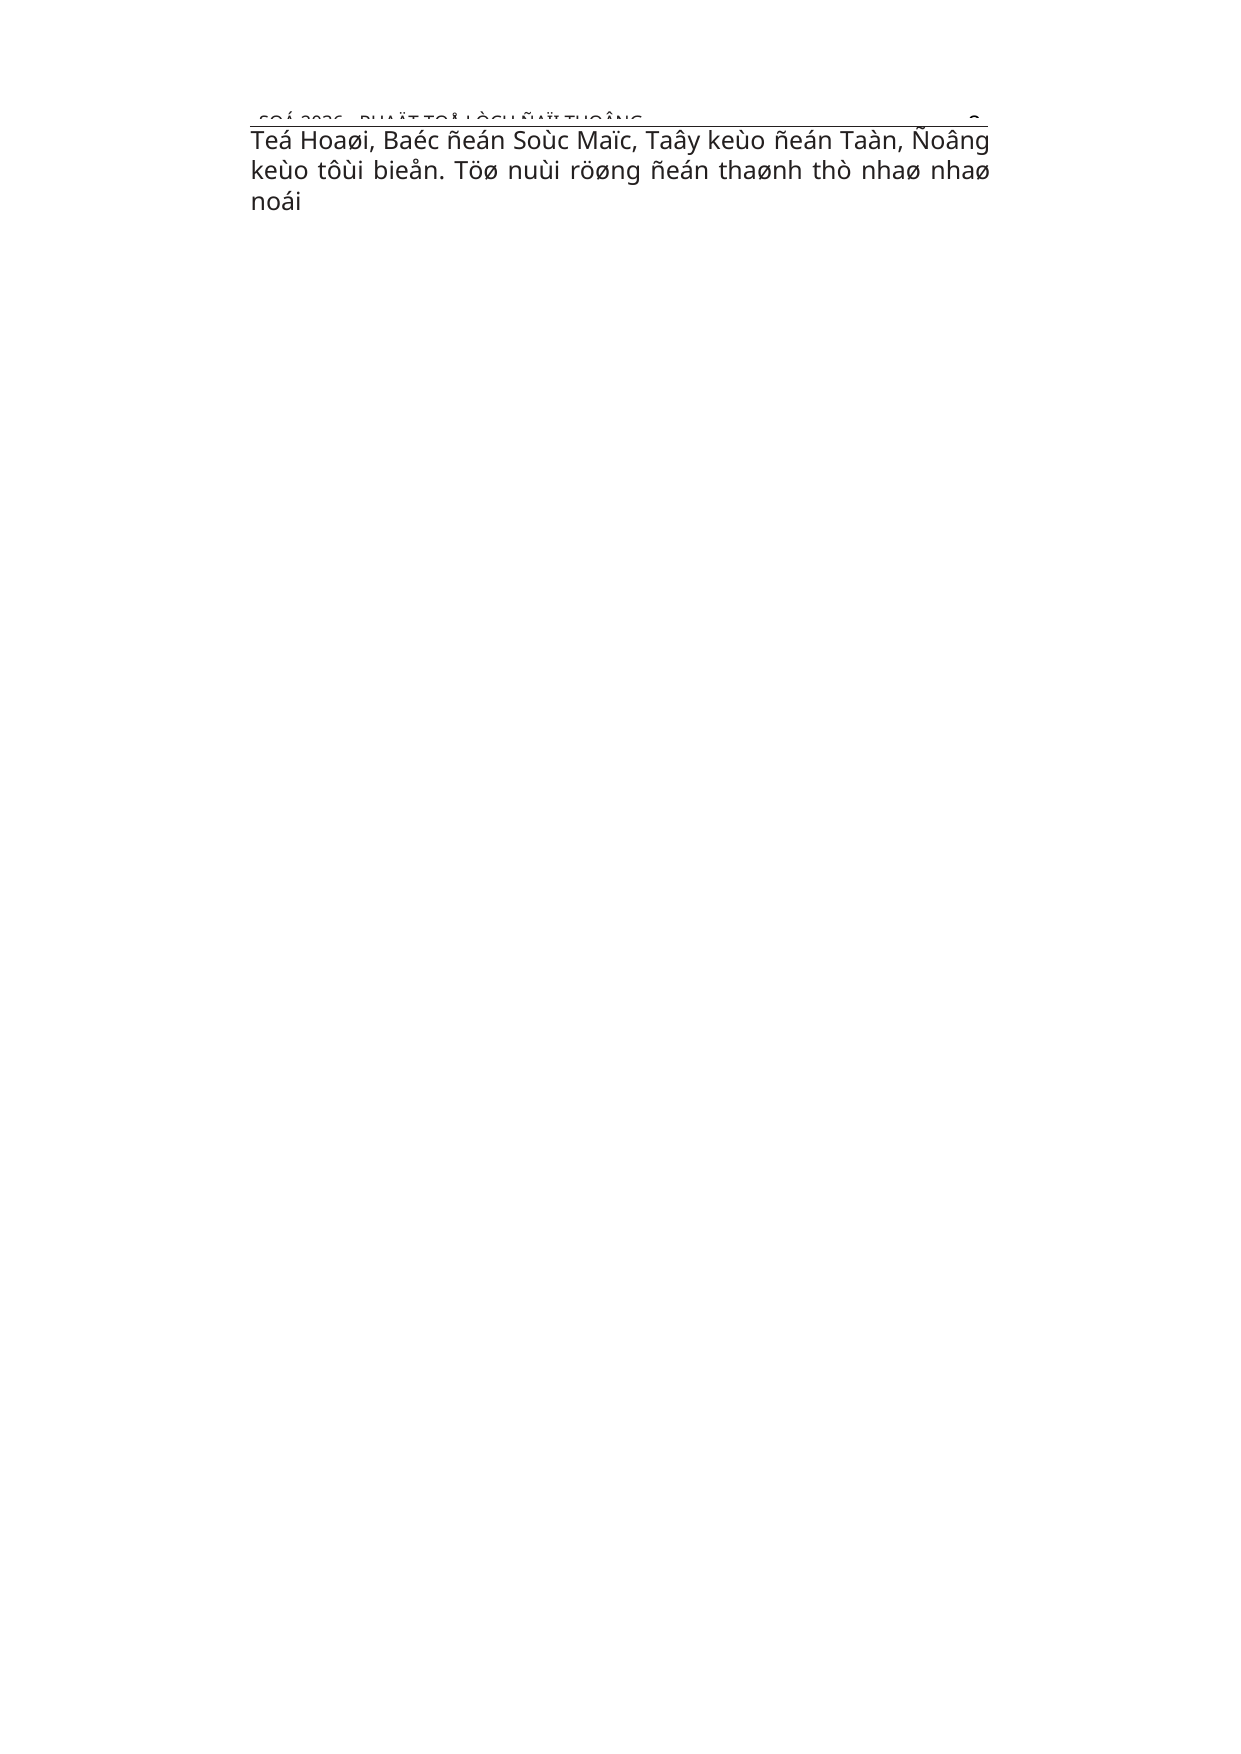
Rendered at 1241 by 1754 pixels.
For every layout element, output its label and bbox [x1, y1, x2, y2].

text [250, 125, 990, 218]
